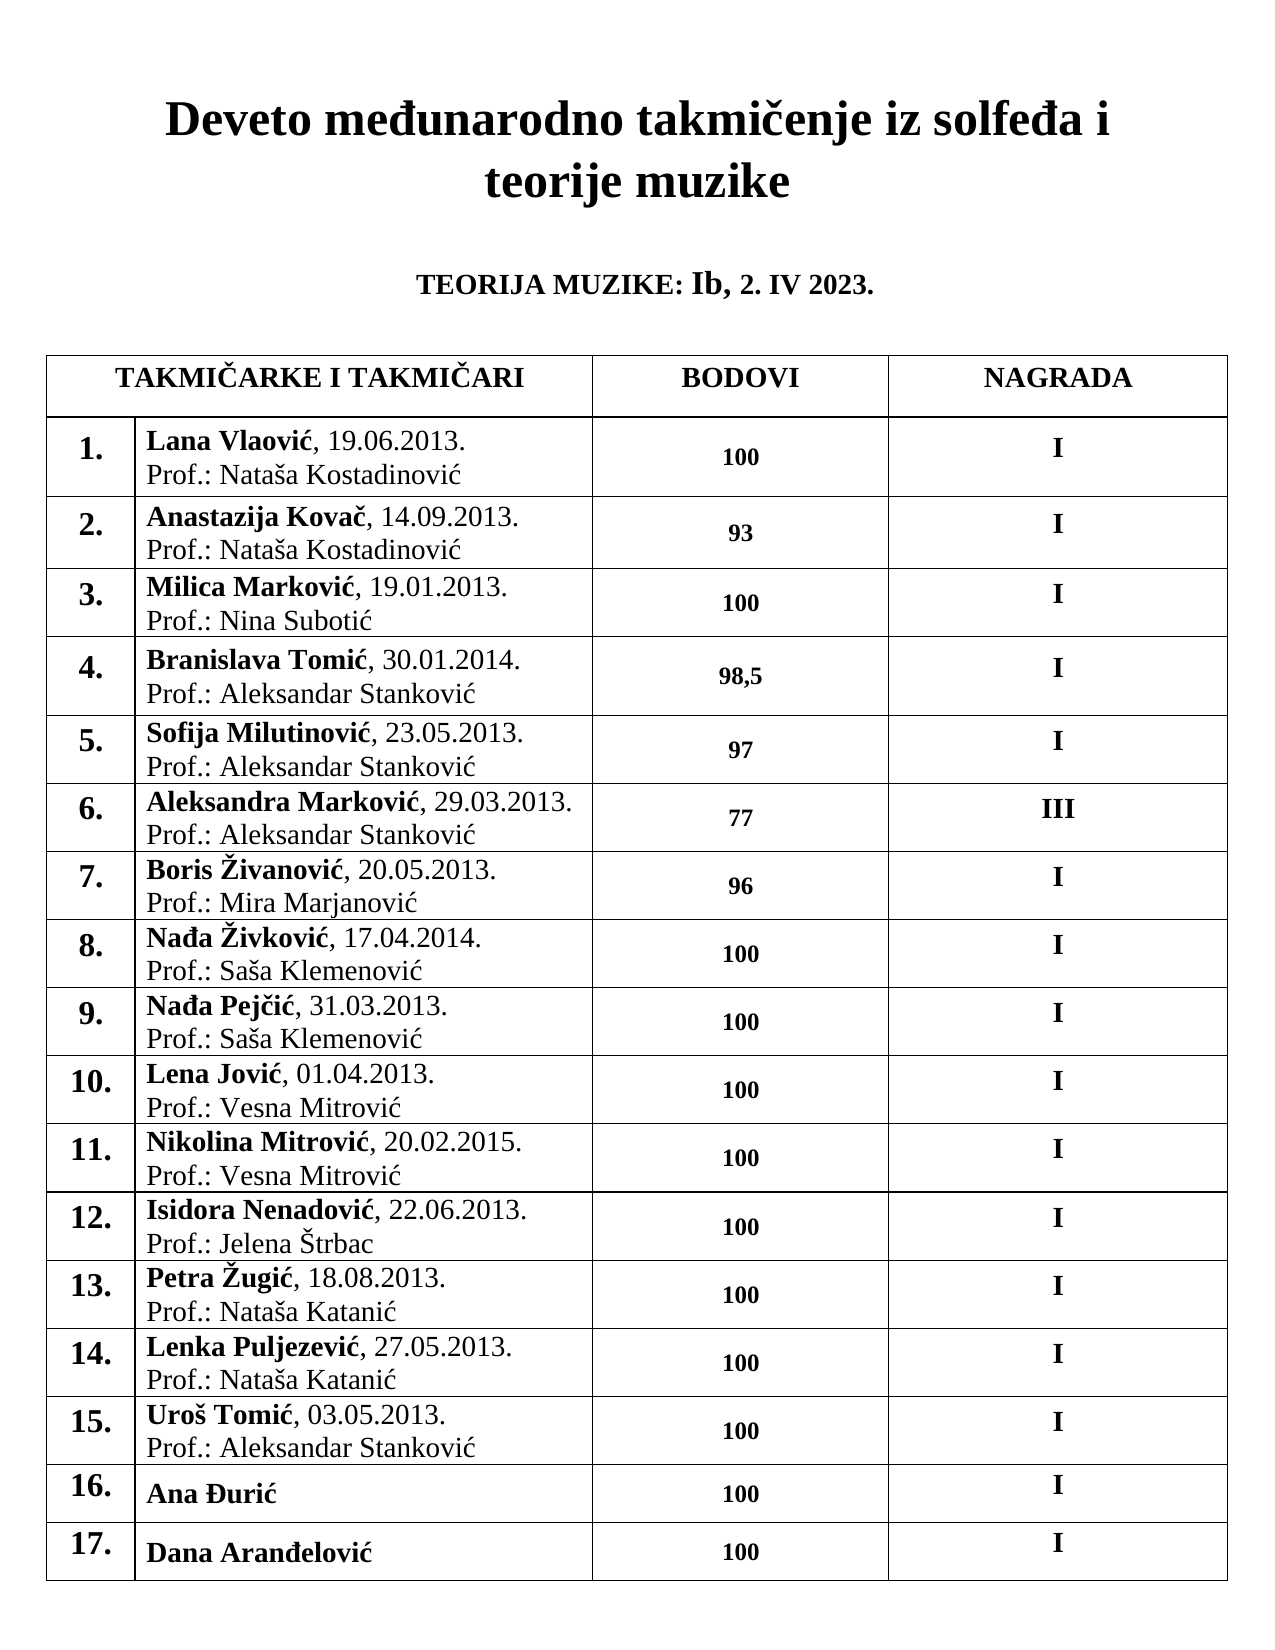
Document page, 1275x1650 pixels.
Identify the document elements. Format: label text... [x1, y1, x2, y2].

table_cell 100 [593, 920, 888, 987]
table_cell I [889, 637, 1227, 714]
table_cell 5. [47, 716, 134, 783]
table_cell I [889, 1261, 1227, 1328]
table_cell Ana Đurić [136, 1465, 592, 1522]
table_cell 100 [593, 418, 888, 496]
table_cell I [889, 1056, 1227, 1123]
table_cell I [889, 497, 1227, 568]
table_cell 100 [593, 569, 888, 636]
table_cell I [889, 1523, 1227, 1580]
table_cell 100 [593, 1056, 888, 1123]
table_cell I [889, 1329, 1227, 1396]
table_cell 14. [47, 1329, 134, 1396]
table_cell 2. [47, 497, 134, 568]
text TEORIJA Muzike: Ib, 2. IV 2023. [150, 263, 1125, 301]
table_cell I [889, 988, 1227, 1055]
table_cell Branislava Tomić, 30.01.2014. Prof.: Aleksandar Stanković [136, 637, 592, 714]
table_cell 6. [47, 784, 134, 851]
table_cell Anastazija Kovač, 14.09.2013. Prof.: Nataša Kostadinović [136, 497, 592, 568]
table_cell III [889, 784, 1227, 851]
table_cell I [889, 418, 1227, 496]
table_cell I [889, 716, 1227, 783]
table_cell Aleksandra Marković, 29.03.2013. Prof.: Aleksandar Stanković [136, 784, 592, 851]
table_header TAKMIčarke i takmičari [47, 356, 592, 416]
table_cell I [889, 1193, 1227, 1259]
table_cell Isidora Nenadović, 22.06.2013. Prof.: Jelena Štrbac [136, 1193, 592, 1259]
table_cell 98,5 [593, 637, 888, 714]
table_cell 100 [593, 1124, 888, 1191]
table_cell I [889, 1124, 1227, 1191]
table_cell 100 [593, 1329, 888, 1396]
table_cell I [889, 1465, 1227, 1522]
table_cell I [889, 852, 1227, 919]
table_cell 8. [47, 920, 134, 987]
table_cell 17. [47, 1523, 134, 1580]
table_cell 4. [47, 637, 134, 714]
table_cell 3. [47, 569, 134, 636]
table_cell 16. [47, 1465, 134, 1522]
table_header BODOVI [593, 356, 888, 416]
table_cell 77 [593, 784, 888, 851]
table_cell Boris Živanović, 20.05.2013. Prof.: Mira Marjanović [136, 852, 592, 919]
table_cell 100 [593, 1193, 888, 1259]
table_cell Nađa Živković, 17.04.2014. Prof.: Saša Klemenović [136, 920, 592, 987]
table_cell 11. [47, 1124, 134, 1191]
table_cell 9. [47, 988, 134, 1055]
table_cell 7. [47, 852, 134, 919]
table_cell Uroš Tomić, 03.05.2013. Prof.: Aleksandar Stanković [136, 1397, 592, 1464]
table_cell Milica Marković, 19.01.2013. Prof.: Nina Subotić [136, 569, 592, 636]
table_cell Lana Vlaović, 19.06.2013. Prof.: Nataša Kostadinović [136, 418, 592, 496]
table_cell Nikolina Mitrović, 20.02.2015. Prof.: Vesna Mitrović [136, 1124, 592, 1191]
table_cell Lena Jović, 01.04.2013. Prof.: Vesna Mitrović [136, 1056, 592, 1123]
table_cell 93 [593, 497, 888, 568]
table_cell I [889, 1397, 1227, 1464]
text Deveto međunarodno takmičenje iz solfeđa i teorije muzike [150, 89, 1125, 208]
table_header NAGRADA [889, 356, 1227, 416]
table_cell 100 [593, 1523, 888, 1580]
table_cell 97 [593, 716, 888, 783]
table_cell Nađa Pejčić, 31.03.2013. Prof.: Saša Klemenović [136, 988, 592, 1055]
table_cell I [889, 920, 1227, 987]
table_cell 100 [593, 1261, 888, 1328]
table_cell 100 [593, 1397, 888, 1464]
table_cell Petra Žugić, 18.08.2013. Prof.: Nataša Katanić [136, 1261, 592, 1328]
table_cell 100 [593, 1465, 888, 1522]
table_cell 15. [47, 1397, 134, 1464]
table_cell Sofija Milutinović, 23.05.2013. Prof.: Aleksandar Stanković [136, 716, 592, 783]
table_cell 100 [593, 988, 888, 1055]
table_cell 1. [47, 418, 134, 496]
table_cell 13. [47, 1261, 134, 1328]
table_cell 12. [47, 1193, 134, 1259]
table_cell Lenka Puljezević, 27.05.2013. Prof.: Nataša Katanić [136, 1329, 592, 1396]
table_cell Dana Aranđelović [136, 1523, 592, 1580]
table_cell 96 [593, 852, 888, 919]
table_cell I [889, 569, 1227, 636]
table_cell 10. [47, 1056, 134, 1123]
